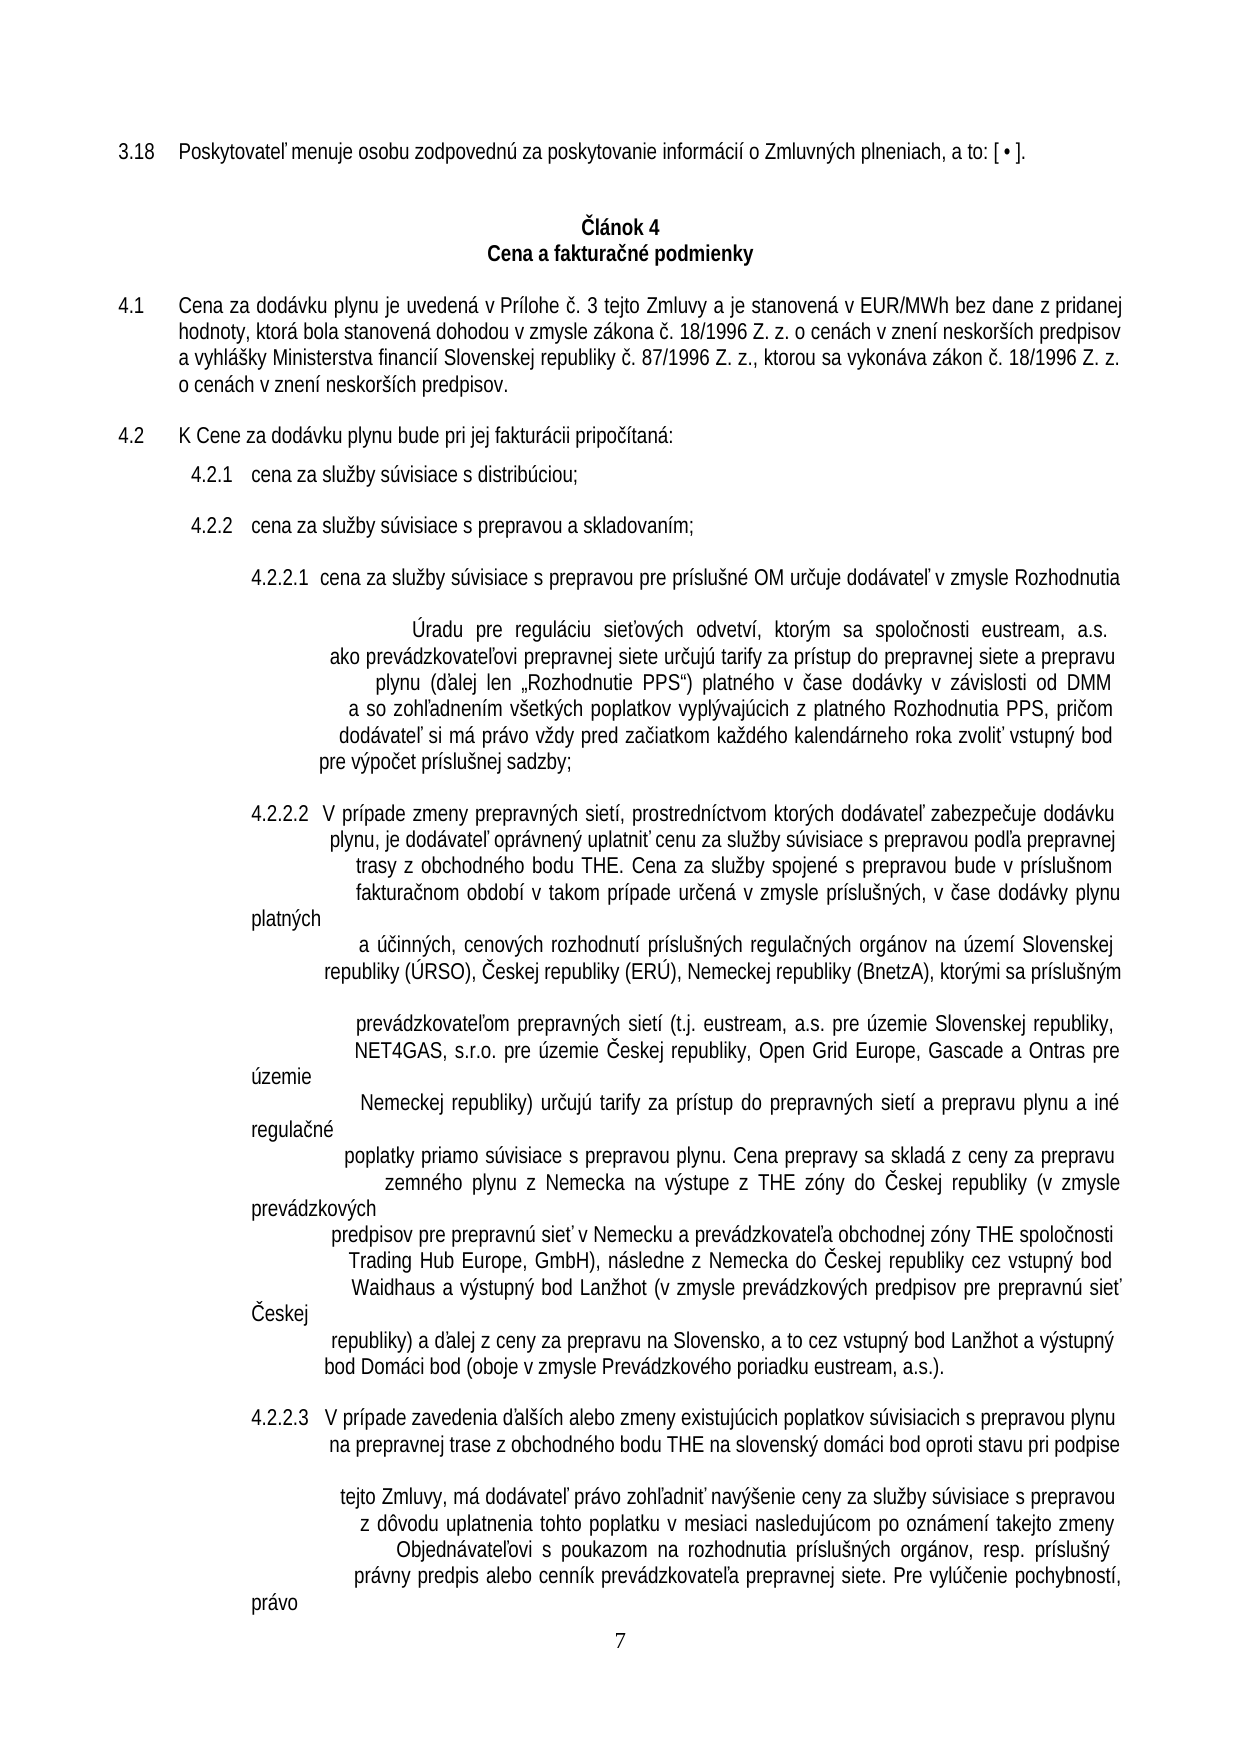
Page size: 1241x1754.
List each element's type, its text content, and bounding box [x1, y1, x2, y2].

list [251, 1404, 1122, 1615]
list Poskytovateľ menuje osobu zodpovednú za poskytovanie informácií o Zmluvných plneniach, a to: [ • ]. [118, 138, 1122, 164]
list cena za služby súvisiace s distribúciou; [191, 461, 1122, 487]
list Cena za dodávku plynu je uvedená v Prílohe č. 3 tejto Zmluvy a je stanovená v EUR/MWh bez dane z pridanej hodnoty, ktorá bola stanovená dohodou v zmysle zákona č. 18/1996 Z. z. o cenách v znení neskorších predpisov a vyhlášky Ministerstva financií Slovenskej republiky č. 87/1996 Z. z., ktorou sa vykonáva zákon č. 18/1996 Z. z. o cenách v znení neskorších predpisov. [118, 292, 1122, 397]
list 4.2.2.2 V prípade zmeny prepravných sietí, prostredníctvom ktorých dodávateľ zabezpečuje dodávku plynu, je dodávateľ oprávnený uplatniť cenu za služby súvisiace s prepravou podľa prepravnej trasy z obchodného bodu THE. Cena za služby spojené s prepravou bude v príslušnom fakturačnom období v takom prípade určená v zmysle príslušných, v čase dodávky plynu platných a účinných, cenových rozhodnutí príslušných regulačných orgánov na území Slovenskej republiky (ÚRSO), Českej republiky (ERÚ), Nemeckej republiky (BnetzA), ktorými sa príslušným prevádzkovateľom prepravných sietí (t.j. eustream, a.s. pre územie Slovenskej republiky, NET4GAS, s.r.o. pre územie Českej republiky, Open Grid Europe, Gascade a Ontras pre územie Nemeckej republiky) určujú tarify za prístup do prepravných sietí a prepravu plynu a iné regulačné poplatky priamo súvisiace s prepravou plynu. Cena prepravy sa skladá z ceny za prepravu zemného plynu z Nemecka na výstupe z THE zóny do Českej republiky (v zmysle prevádzkových predpisov pre prepravnú sieť v Nemecku a prevádzkovateľa obchodnej zóny THE spoločnosti Trading Hub Europe, GmbH), následne z Nemecka do Českej republiky cez vstupný bod Waidhaus a výstupný bod Lanžhot (v zmysle prevádzkových predpisov pre prepravnú sieť Českej republiky) a ďalej z ceny za prepravu na Slovensko, a to cez vstupný bod Lanžhot a výstupný bod Domáci bod (oboje v zmysle Prevádzkového poriadku eustream, a.s.). [251, 799, 1122, 1379]
list 4.2.2.1 cena za služby súvisiace s prepravou pre príslušné OM určuje dodávateľ v zmysle Rozhodnutia Úradu pre reguláciu sieťových odvetví, ktorým sa spoločnosti eustream, a.s. ako prevádzkovateľovi prepravnej siete určujú tarify za prístup do prepravnej siete a prepravu plynu (ďalej len „Rozhodnutie PPS“) platného v čase dodávky v závislosti od DMM a so zohľadnením všetkých poplatkov vyplývajúcich z platného Rozhodnutia PPS, pričom dodávateľ si má právo vždy pred začiatkom každého kalendárneho roka zvoliť vstupný bod pre výpočet príslušnej sadzby; [251, 564, 1122, 774]
list cena za služby súvisiace s prepravou a skladovaním; [191, 512, 1122, 539]
subtitle Cena a fakturačné podmienky [118, 240, 1122, 267]
list K Cene za dodávku plynu bude pri jej fakturácii pripočítaná: [118, 422, 1122, 448]
